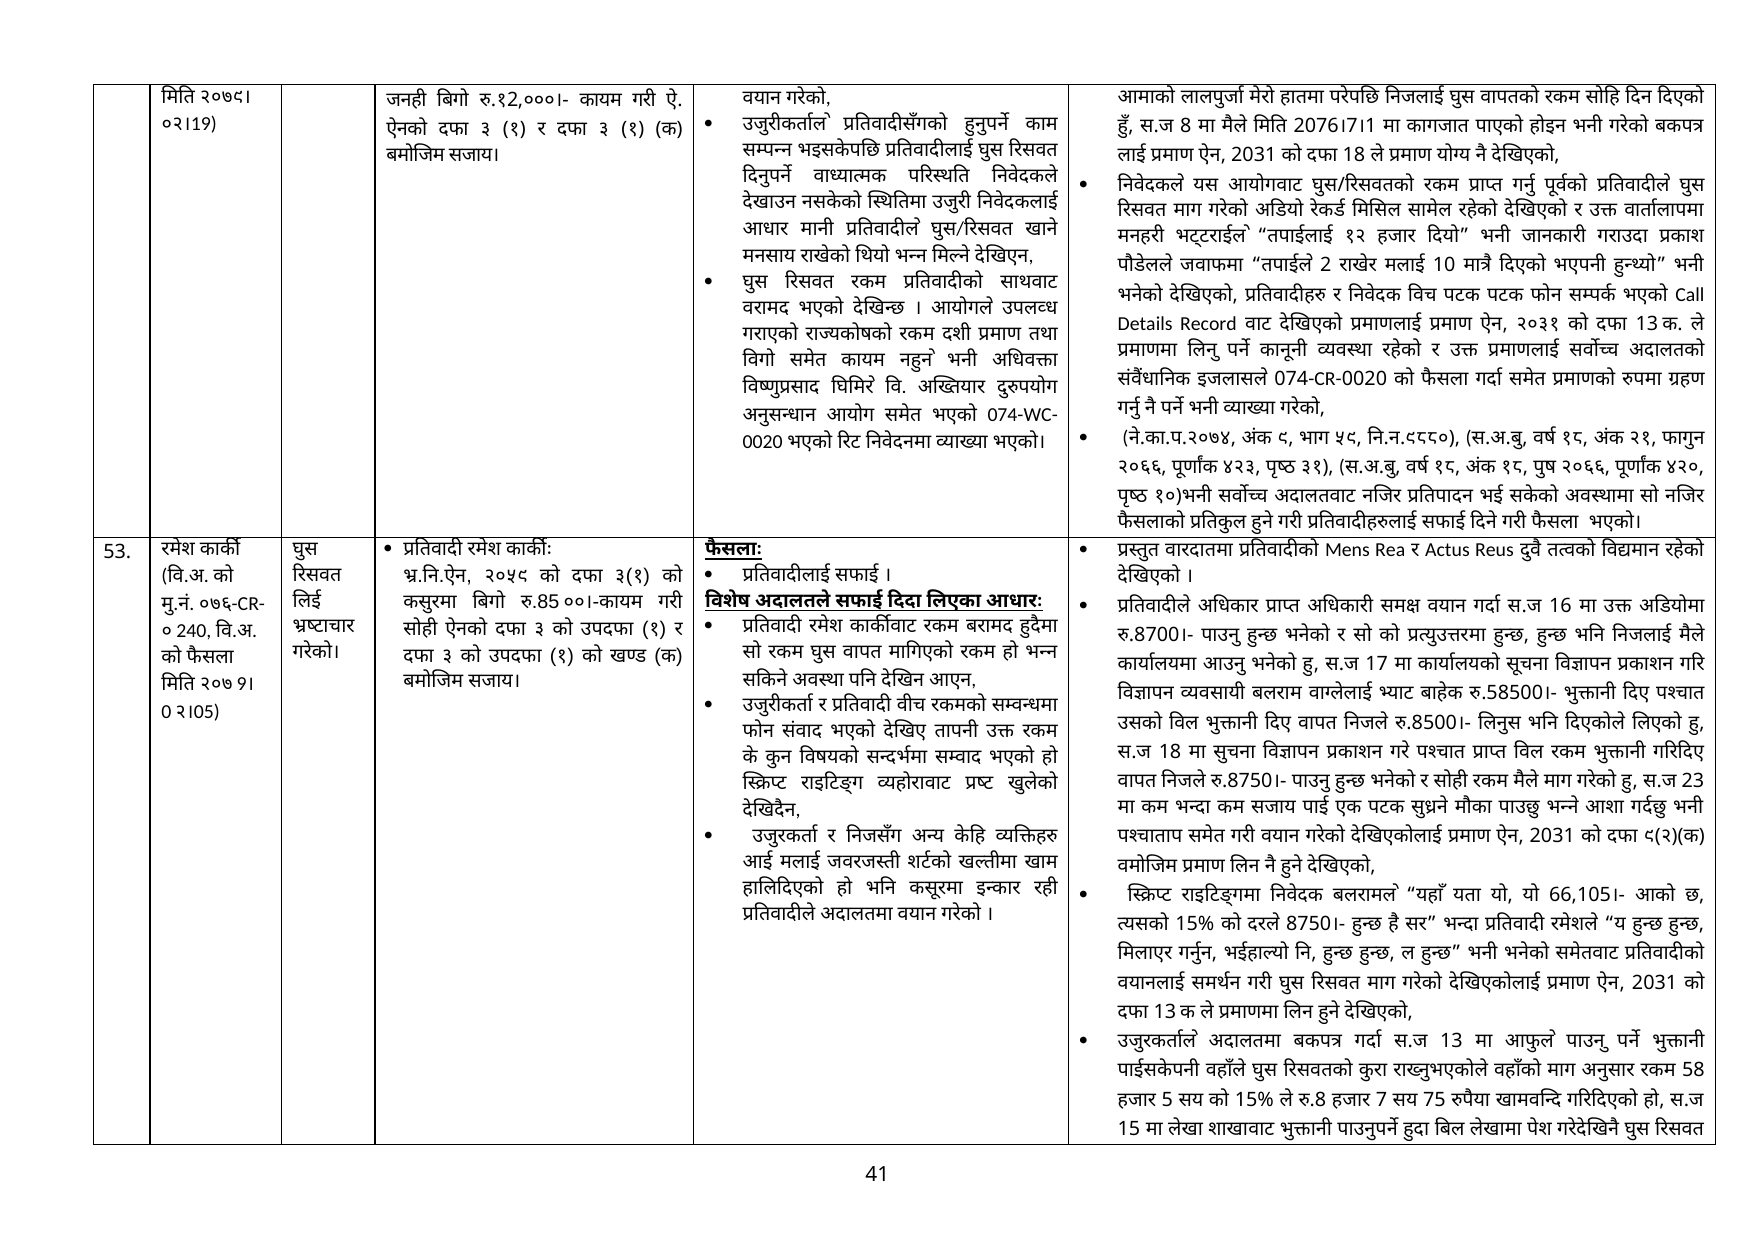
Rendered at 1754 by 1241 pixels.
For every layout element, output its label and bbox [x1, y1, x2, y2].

table_cell [694, 538, 1068, 1143]
table_cell [694, 85, 1068, 537]
table_cell [282, 85, 374, 537]
table_cell [376, 538, 693, 1143]
table_cell [282, 538, 374, 1143]
table_cell [94, 538, 149, 1143]
table_cell [1069, 85, 1715, 537]
table_cell [94, 85, 149, 537]
table_cell [151, 538, 281, 1143]
table_cell [1069, 538, 1715, 1143]
table_cell [376, 85, 693, 537]
table_cell [151, 85, 281, 537]
